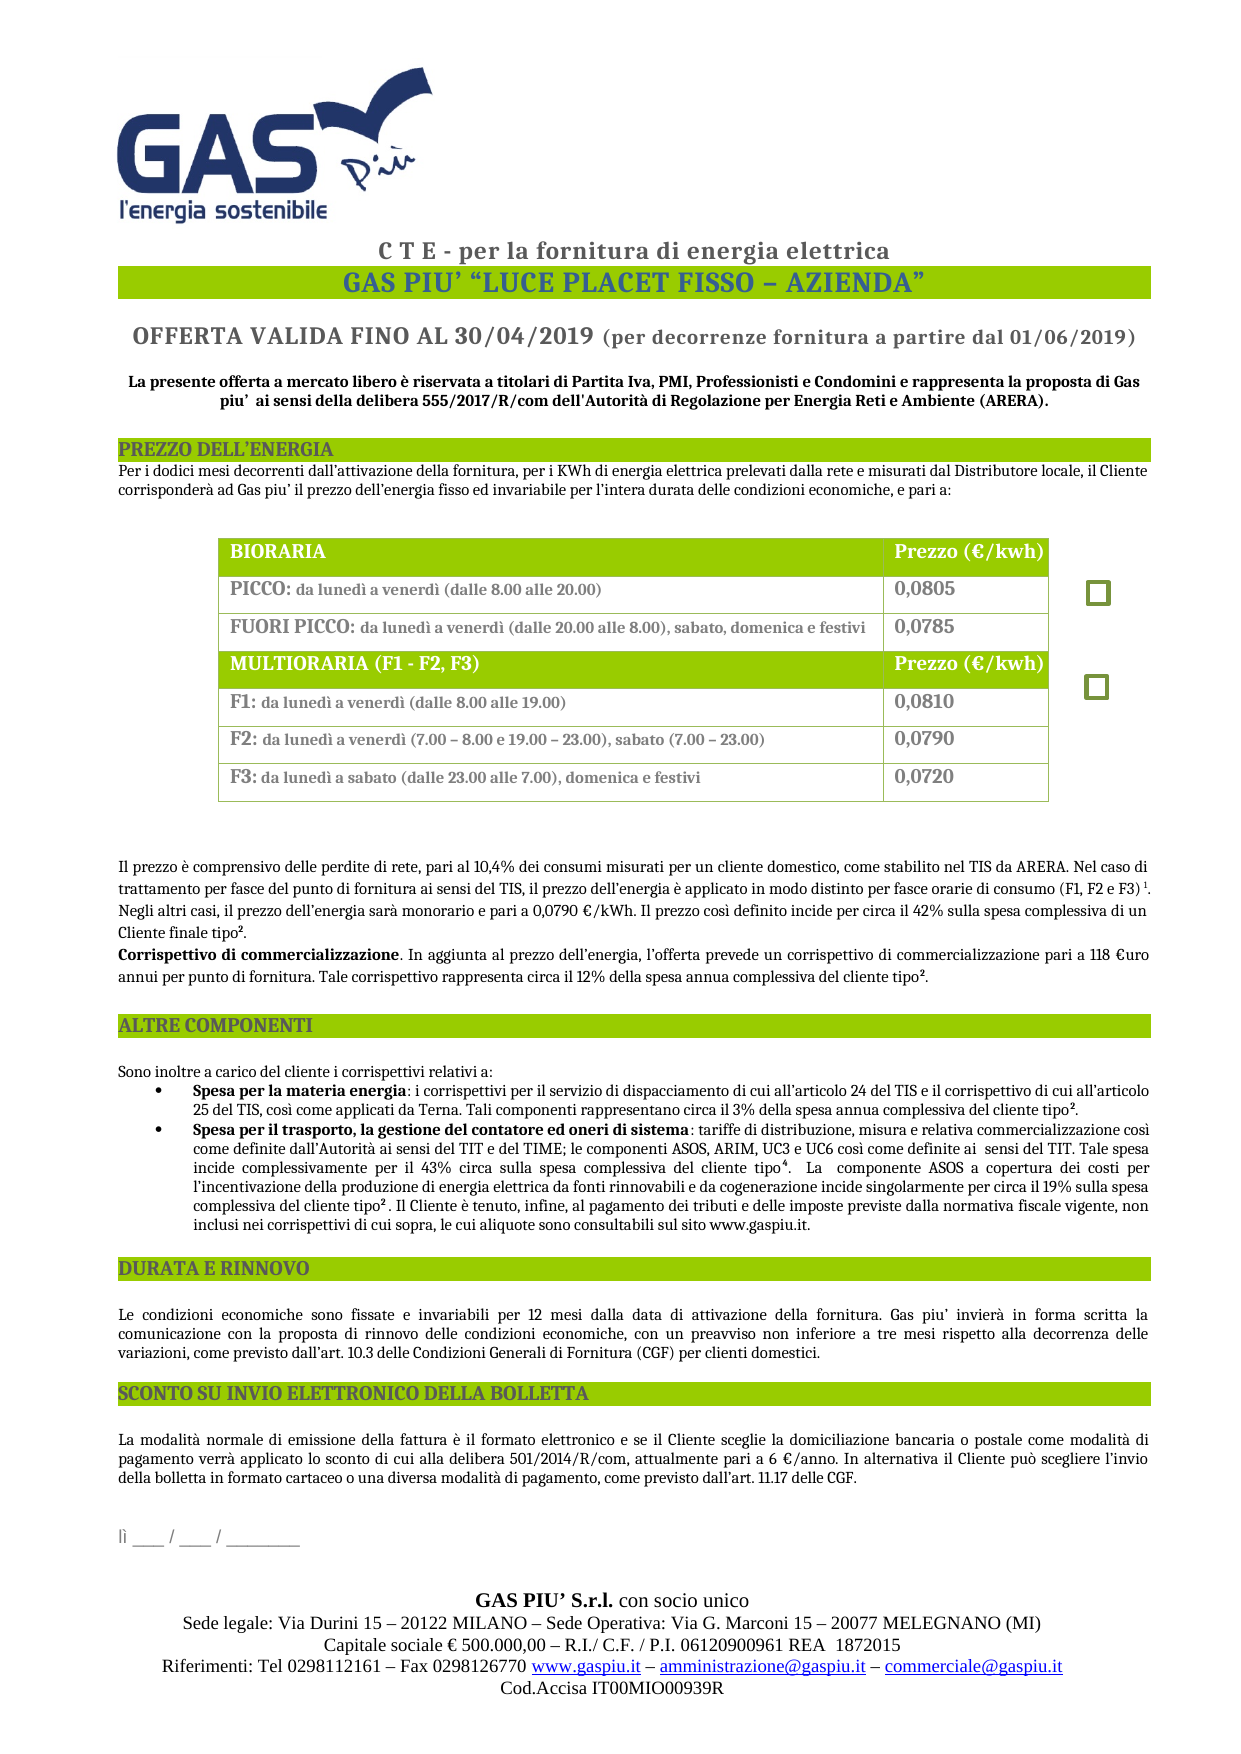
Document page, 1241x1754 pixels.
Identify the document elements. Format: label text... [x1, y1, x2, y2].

list Spesa per il trasporto, la gestione del contatore ed oneri di sistema: tariffe di distribuzione, misura e relativa commercializzazione così come definite dall’Autorità ai sensi del TIT e del TIME; le componenti ASOS, ARIM, UC3 e UC6 così come definite ai sensi del TIT. Tale spesa incide complessivamente per il 43% circa sulla spesa complessiva del cliente tipo4. La componente ASOS a copertura dei costi per l’incentivazione della produzione di energia elettrica da fonti rinnovabili e da cogenerazione incide singolarmente per circa il 19% sulla spesa complessiva del cliente tipo2 . Il Cliente è tenuto, infine, al pagamento dei tributi e delle imposte previste dalla normativa fiscale vigente, non inclusi nei corrispettivi di cui sopra, le cui aliquote sono consultabili sul sito www.gaspiu.it. [156, 1120, 1151, 1235]
table_cell PICCO: da lunedì a venerdì (dalle 8.00 alle 20.00) [219, 577, 883, 613]
table_cell Prezzo (€/kwh) [884, 652, 1048, 688]
table_cell MULTIORARIA (F1 - F2, F3) [219, 652, 883, 688]
table_cell F2: da lunedì a venerdì (7.00 – 8.00 e 19.00 – 23.00), sabato (7.00 – 23.00) [219, 727, 883, 763]
text Le condizioni economiche sono fissate e invariabili per 12 mesi dalla data di attivazione della fornitura. Gas piu’ invierà in forma scritta la comunicazione con la proposta di rinnovo delle condizioni economiche, con un preavviso non inferiore a tre mesi rispetto alla decorrenza delle variazioni, come previsto dall’art. 10.3 delle Condizioni Generali di Fornitura (CGF) per clienti domestici. [118, 1305, 1151, 1362]
table_cell 0,0720 [884, 764, 1048, 801]
table_cell FUORI PICCO: da lunedì a venerdì (dalle 20.00 alle 8.00), sabato, domenica e festivi [219, 614, 883, 651]
table_cell 0,0790 [884, 727, 1048, 763]
text GAS PIU’ “LUCE PLACET FISSO – AZIENDA” [118, 266, 1151, 299]
table_cell 0,0805 [884, 577, 1048, 613]
table_cell F3: da lunedì a sabato (dalle 23.00 alle 7.00), domenica e festivi [219, 764, 883, 801]
list DURATA E RINNOVO [118, 1257, 1151, 1281]
text La modalità normale di emissione della fattura è il formato elettronico e se il Cliente sceglie la domiciliazione bancaria o postale come modalità di pagamento verrà applicato lo sconto di cui alla delibera 501/2014/R/com, attualmente pari a 6 €/anno. In alternativa il Cliente può scegliere l’invio della bolletta in formato cartaceo o una diversa modalità di pagamento, come previsto dall’art. 11.17 delle CGF. [118, 1430, 1151, 1487]
text lì ___ / ___ / _______ [118, 1526, 1151, 1547]
table_header Prezzo (€/kwh) [884, 539, 1048, 576]
list Corrispettivo di commercializzazione. In aggiunta al prezzo dell’energia, l’offerta prevede un corrispettivo di commercializzazione pari a 118 €uro annui per punto di fornitura. Tale corrispettivo rappresenta circa il 12% della spesa annua complessiva del cliente tipo2. [118, 945, 1151, 987]
text C T E - per la fornitura di energia elettrica [118, 237, 1151, 266]
picture [106, 56, 443, 236]
text Per i dodici mesi decorrenti dall’attivazione della fornitura, per i KWh di energia elettrica prelevati dalla rete e misurati dal Distributore locale, il Cliente corrisponderà ad Gas piu’ il prezzo dell’energia fisso ed invariabile per l’intera durata delle condizioni economiche, e pari a: [118, 462, 1151, 500]
table_header BIORARIA [219, 539, 883, 576]
list Il prezzo è comprensivo delle perdite di rete, pari al 10,4% dei consumi misurati per un cliente domestico, come stabilito nel TIS da ARERA. Nel caso di trattamento per fasce del punto di fornitura ai sensi del TIS, il prezzo dell’energia è applicato in modo distinto per fasce orarie di consumo (F1, F2 e F3)1. Negli altri casi, il prezzo dell’energia sarà monorario e pari a 0,0790 €/kWh. Il prezzo così definito incide per circa il 42% sulla spesa complessiva di un Cliente finale tipo2. [118, 857, 1151, 943]
text OFFERTA VALIDA FINO AL 30/04/2019 (per decorrenze fornitura a partire dal 01/06/2019) [118, 322, 1151, 351]
list Spesa per la materia energia: i corrispettivi per il servizio di dispacciamento di cui all’articolo 24 del TIS e il corrispettivo di cui all’articolo 25 del TIS, così come applicati da Terna. Tali componenti rappresentano circa il 3% della spesa annua complessiva del cliente tipo2. [156, 1082, 1151, 1120]
text PREZZO DELL’ENERGIA [118, 438, 1151, 462]
table_cell 0,0785 [884, 614, 1048, 651]
text La presente offerta a mercato libero è riservata a titolari di Partita Iva, PMI, Professionisti e Condomini e rappresenta la proposta di Gas piu’ ai sensi della delibera 555/2017/R/com dell'Autorità di Regolazione per Energia Reti e Ambiente (ARERA). [118, 373, 1151, 411]
list SCONTO SU INVIO ELETTRONICO DELLA BOLLETTA [118, 1382, 1151, 1406]
table_cell F1: da lunedì a venerdì (dalle 8.00 alle 19.00) [219, 689, 883, 726]
table_cell 0,0810 [884, 689, 1048, 726]
text Sono inoltre a carico del cliente i corrispettivi relativi a: [118, 1062, 1151, 1082]
text Ciaso [118, 203, 1106, 237]
list ALTRE COMPONENTI [118, 1014, 1151, 1038]
